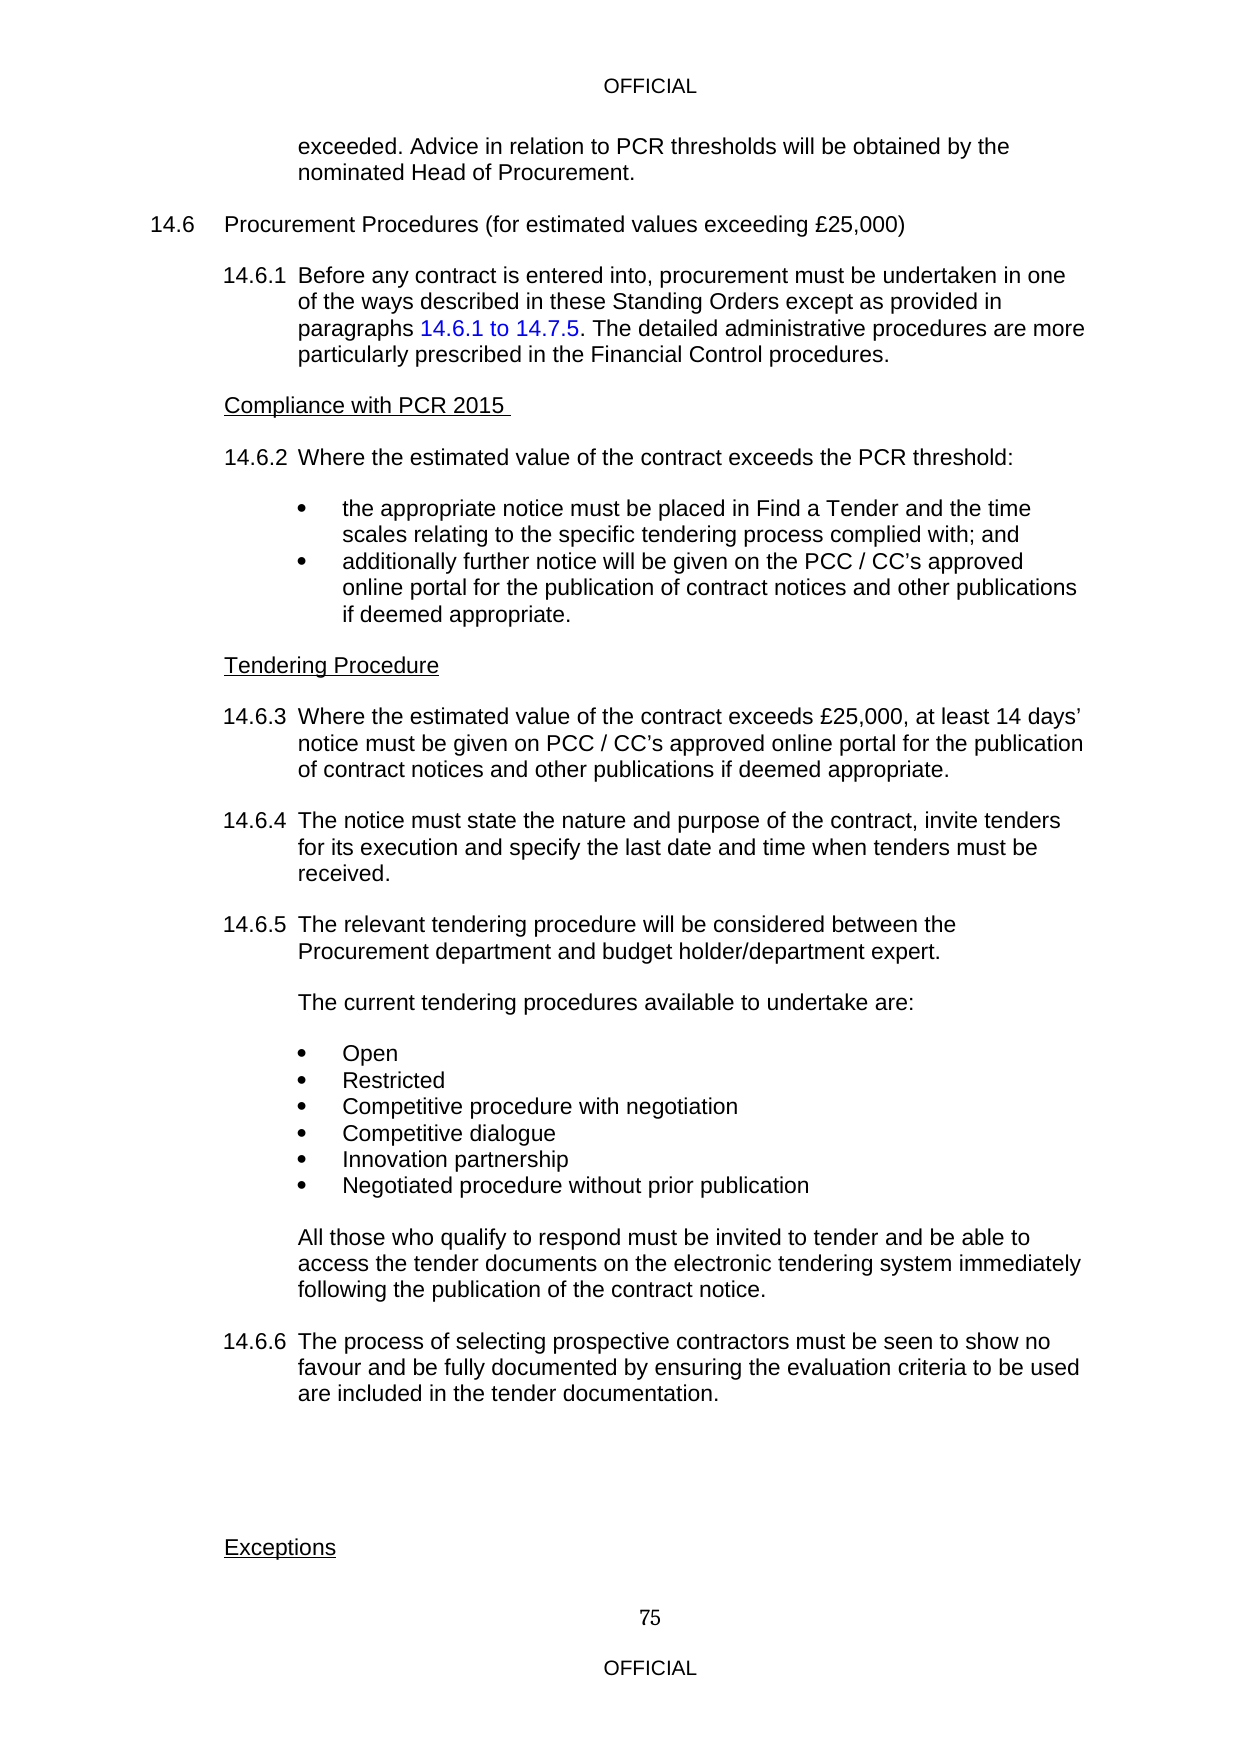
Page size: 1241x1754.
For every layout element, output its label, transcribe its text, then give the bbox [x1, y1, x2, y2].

subtitle 14.6.6 The process of selecting prospective contractors must be seen to show no favour and be fully documented by ensuring the evaluation criteria to be used are included in the tender documentation. [223, 1328, 1090, 1407]
list Negotiated procedure without prior publication [298, 1172, 1090, 1198]
text Exceptions [224, 1534, 1090, 1561]
subtitle 14.6.1 Before any contract is entered into, procurement must be undertaken in one of the ways described in these Standing Orders except as provided in paragraphs 14.6.1 to 14.7.5. The detailed administrative procedures are more particularly prescribed in the Financial Control procedures. [223, 262, 1090, 367]
list Restricted [298, 1067, 1090, 1093]
list Innovation partnership [298, 1146, 1090, 1172]
subtitle 14.6.4 The notice must state the nature and purpose of the contract, invite tenders for its execution and specify the last date and time when tenders must be received. [223, 807, 1090, 886]
subtitle 14.6.5 The relevant tendering procedure will be considered between the Procurement department and budget holder/department expert. [223, 911, 1090, 964]
list the appropriate notice must be placed in Find a Tender and the time scales relating to the specific tendering process complied with; and [298, 495, 1090, 548]
subtitle 14.6.2 Where the estimated value of the contract exceeds the PCR threshold: [224, 444, 1090, 470]
list Competitive procedure with negotiation [298, 1093, 1090, 1119]
subtitle 14.6.3 Where the estimated value of the contract exceeds £25,000, at least 14 days’ notice must be given on PCC / CC’s approved online portal for the publication of contract notices and other publications if deemed appropriate. [223, 703, 1090, 782]
list Competitive dialogue [298, 1119, 1090, 1146]
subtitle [223, 133, 1090, 186]
subtitle The current tendering procedures available to undertake are: [298, 989, 1090, 1015]
text Tendering Procedure [224, 652, 1090, 678]
text Compliance with PCR 2015 [224, 392, 1090, 419]
list additionally further notice will be given on the PCC / CC’s approved online portal for the publication of contract notices and other publications if deemed appropriate. [298, 548, 1090, 627]
subtitle 14.6 Procurement Procedures (for estimated values exceeding £25,000) [150, 211, 1090, 237]
subtitle All those who qualify to respond must be invited to tender and be able to access the tender documents on the electronic tendering system immediately following the publication of the contract notice. [298, 1223, 1090, 1303]
list Open [298, 1040, 1090, 1067]
